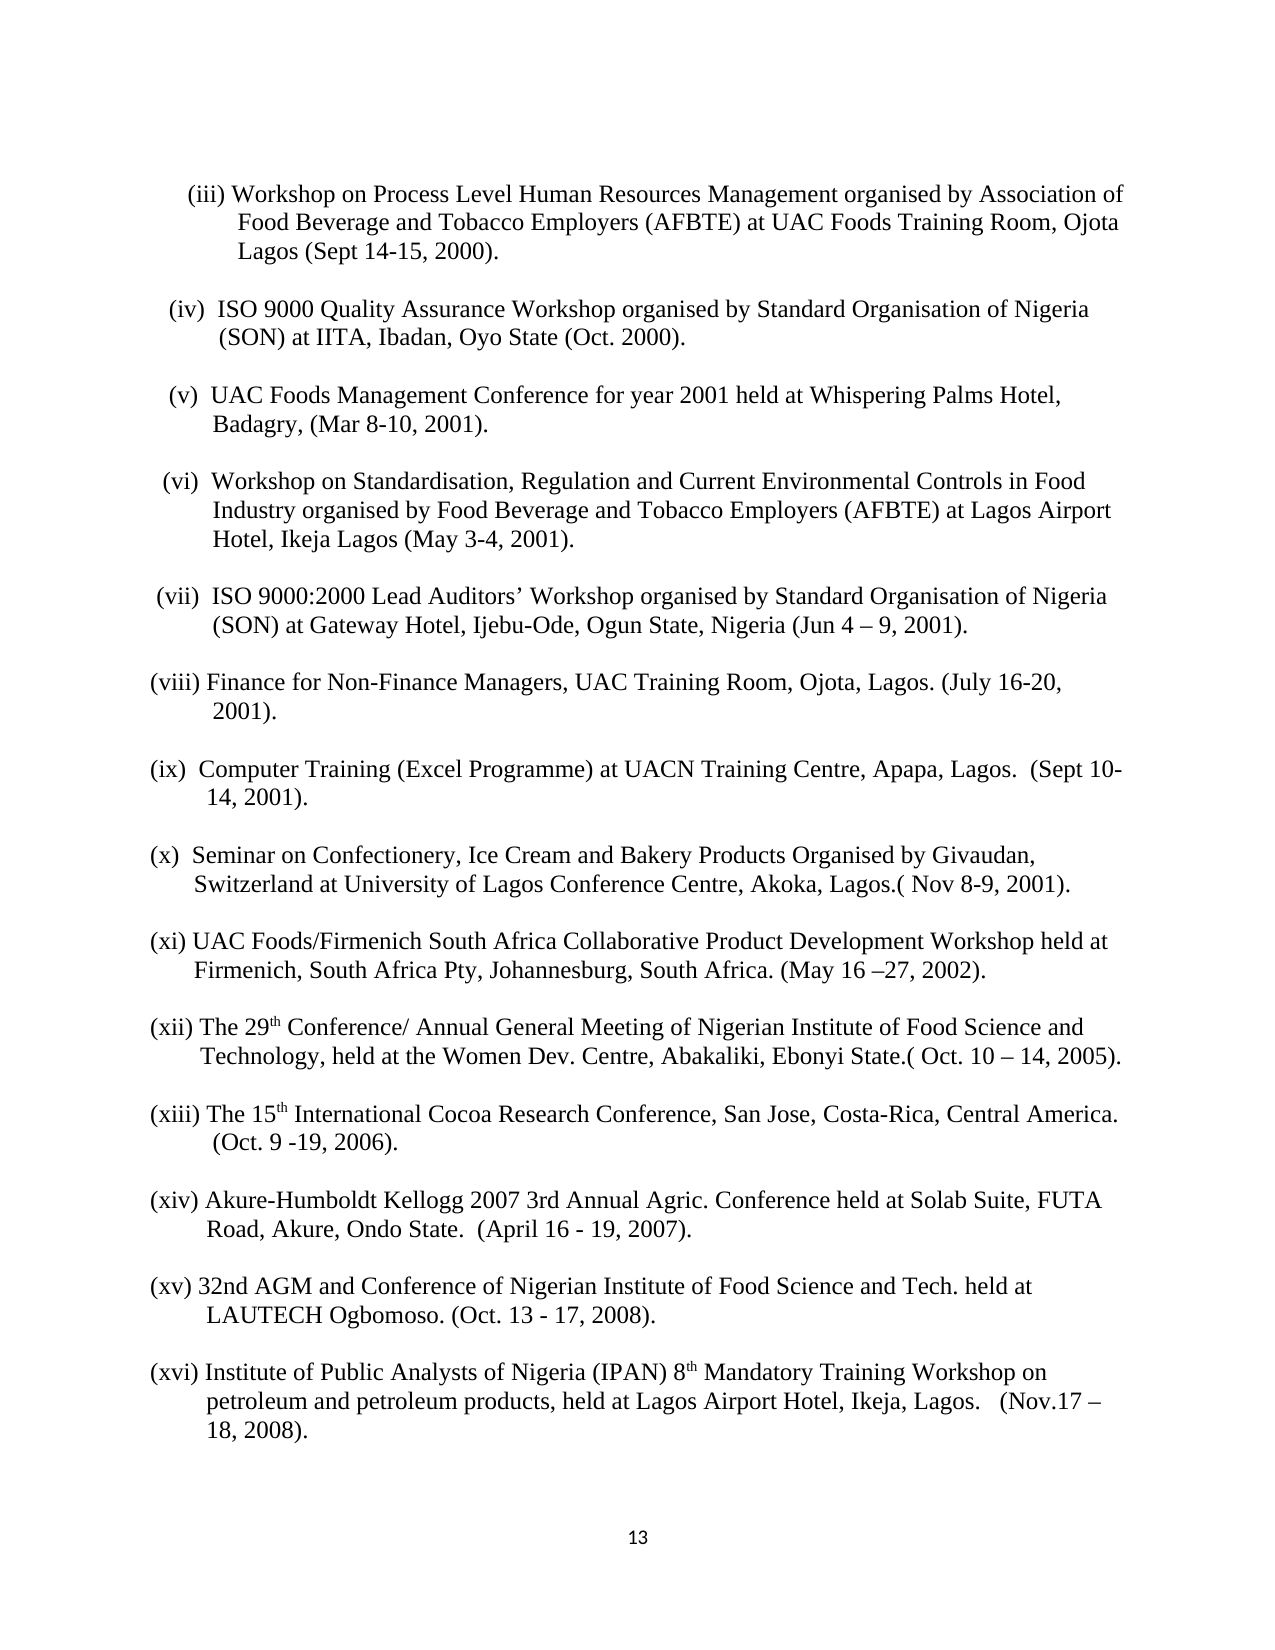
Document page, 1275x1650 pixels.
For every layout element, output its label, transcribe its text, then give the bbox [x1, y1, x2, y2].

text Switzerland at University of Lagos Conference Centre, Akoka, Lagos.( Nov 8-9, 2001). [150, 869, 1125, 897]
text (v) UAC Foods Management Conference for year 2001 held at Whispering Palms Hotel, [150, 380, 1125, 409]
text petroleum and petroleum products, held at Lagos Airport Hotel, Ikeja, Lagos. (Nov.17 – [150, 1386, 1125, 1415]
text (xiv) Akure-Humboldt Kellogg 2007 3rd Annual Agric. Conference held at Solab Suite, FUTA [150, 1185, 1125, 1214]
text Technology, held at the Women Dev. Centre, Abakaliki, Ebonyi State.( Oct. 10 – 14, 2005). [150, 1041, 1125, 1070]
text (SON) at Gateway Hotel, Ijebu-Ode, Ogun State, Nigeria (Jun 4 – 9, 2001). [150, 610, 1125, 639]
text (SON) at IITA, Ibadan, Oyo State (Oct. 2000). [150, 322, 1125, 351]
text (viii) Finance for Non-Finance Managers, UAC Training Room, Ojota, Lagos. (July 16-20, [150, 667, 1125, 696]
text (x) Seminar on Confectionery, Ice Cream and Bakery Products Organised by Givaudan, [150, 840, 1125, 869]
text Food Beverage and Tobacco Employers (AFBTE) at UAC Foods Training Room, Ojota [150, 207, 1125, 236]
text 2001). [150, 696, 1125, 725]
text (xvi) Institute of Public Analysts of Nigeria (IPAN) 8th Mandatory Training Workshop on [150, 1357, 1125, 1386]
text Badagry, (Mar 8-10, 2001). [150, 409, 1125, 437]
text Industry organised by Food Beverage and Tobacco Employers (AFBTE) at Lagos Airport [150, 495, 1125, 524]
text (xv) 32nd AGM and Conference of Nigerian Institute of Food Science and Tech. held at [150, 1271, 1125, 1300]
text (vii) ISO 9000:2000 Lead Auditors’ Workshop organised by Standard Organisation of Nigeria [150, 581, 1125, 610]
text (iv) ISO 9000 Quality Assurance Workshop organised by Standard Organisation of Nigeria [150, 294, 1125, 322]
text LAUTECH Ogbomoso. (Oct. 13 - 17, 2008). [150, 1300, 1125, 1329]
text Firmenich, South Africa Pty, Johannesburg, South Africa. (May 16 –27, 2002). [150, 955, 1125, 984]
text 14, 2001). [150, 782, 1125, 811]
text 18, 2008). [150, 1415, 1125, 1444]
text (xiii) The 15th International Cocoa Research Conference, San Jose, Costa-Rica, Central America. [150, 1099, 1125, 1127]
text (xi) UAC Foods/Firmenich South Africa Collaborative Product Development Workshop held at [150, 926, 1125, 955]
text (iii) Workshop on Process Level Human Resources Management organised by Association of [150, 179, 1125, 207]
text Lagos (Sept 14-15, 2000). [150, 236, 1125, 265]
text (xii) The 29th Conference/ Annual General Meeting of Nigerian Institute of Food Science and [150, 1012, 1125, 1041]
text (Oct. 9 -19, 2006). [150, 1127, 1125, 1156]
text (ix) Computer Training (Excel Programme) at UACN Training Centre, Apapa, Lagos. (Sept 10- [150, 754, 1125, 782]
text Road, Akure, Ondo State. (April 16 - 19, 2007). [150, 1214, 1125, 1242]
text (vi) Workshop on Standardisation, Regulation and Current Environmental Controls in Food [150, 466, 1125, 495]
text Hotel, Ikeja Lagos (May 3-4, 2001). [150, 524, 1125, 552]
